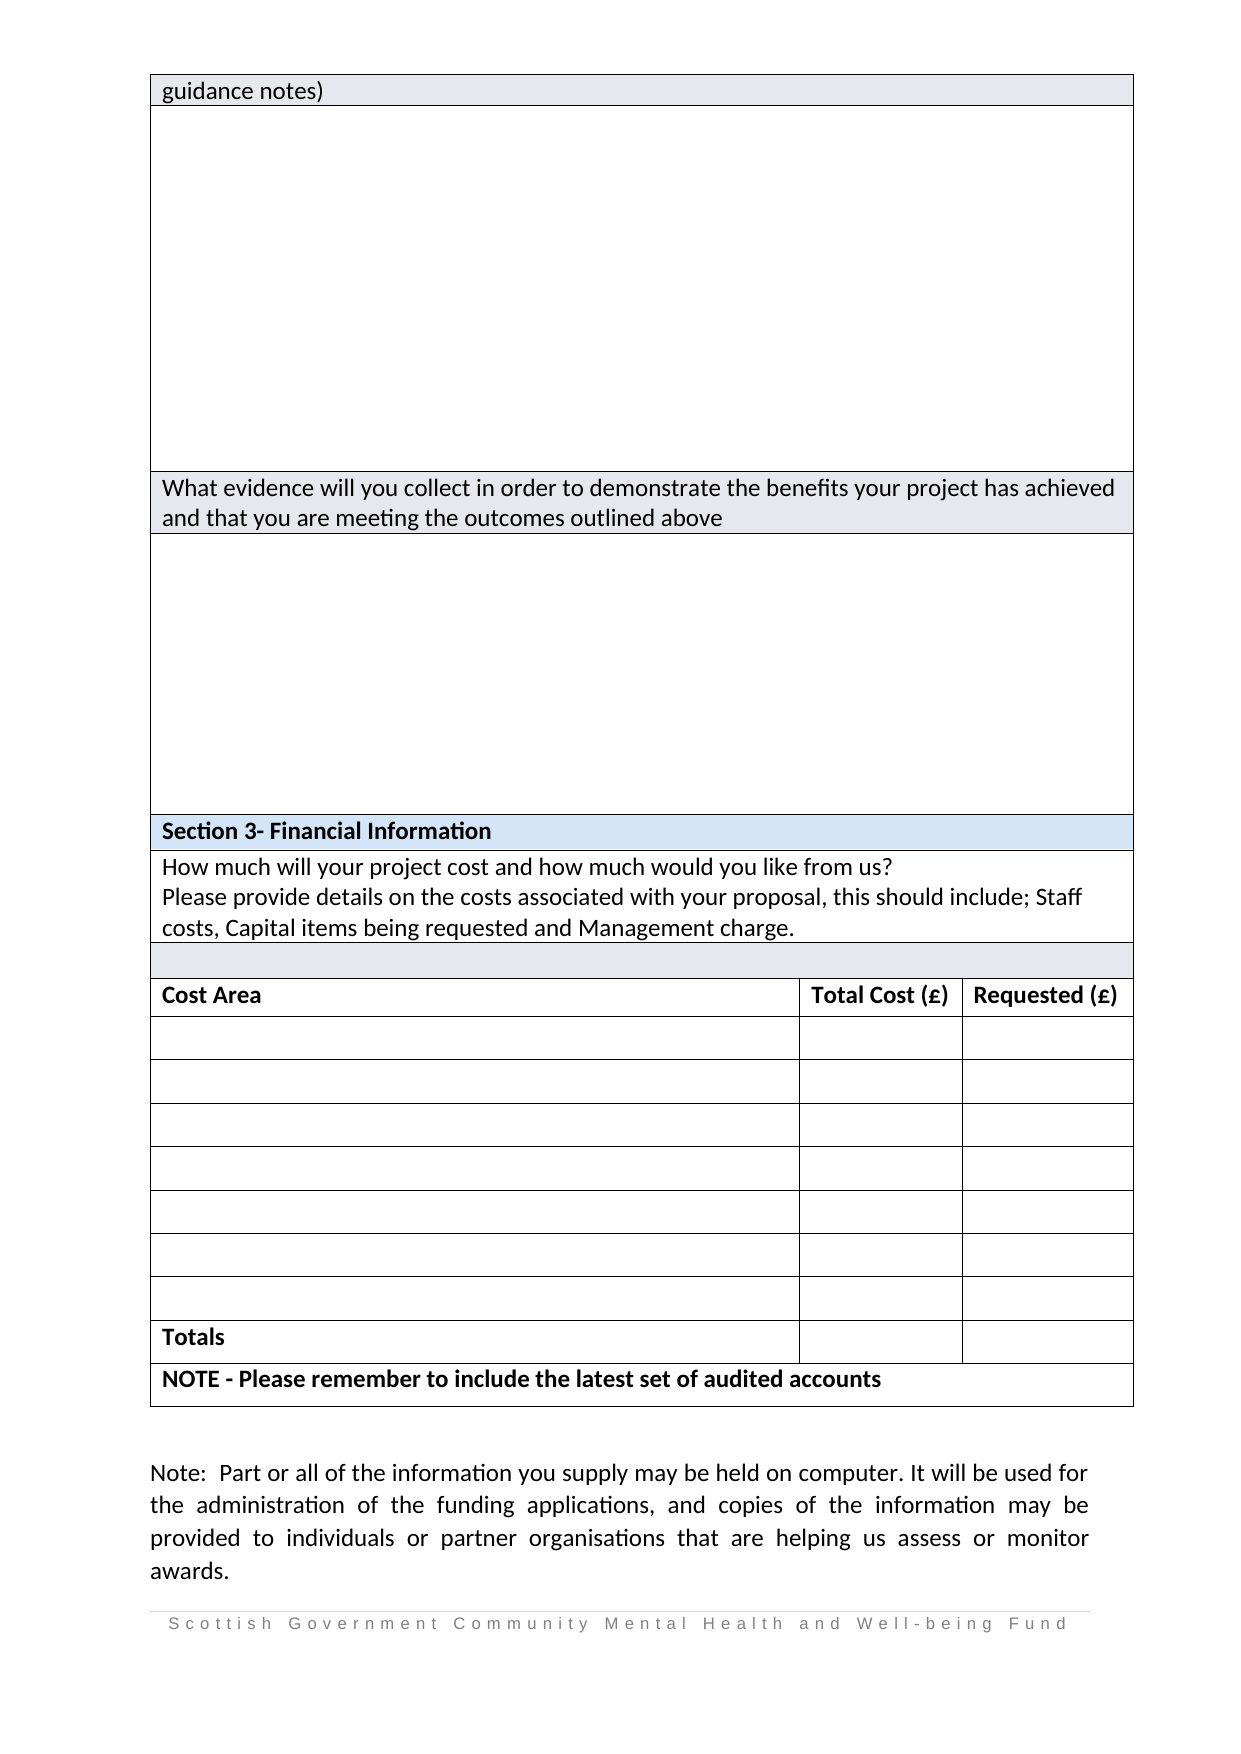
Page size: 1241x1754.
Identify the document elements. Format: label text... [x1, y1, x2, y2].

table_cell [963, 1191, 1133, 1233]
table_cell [800, 1321, 962, 1363]
table_cell [963, 1321, 1133, 1363]
table_cell [963, 1017, 1133, 1059]
table_cell [963, 1060, 1133, 1102]
table_cell [800, 1191, 962, 1233]
table_cell [800, 1147, 962, 1190]
table_cell [151, 1277, 799, 1319]
table_cell [151, 1060, 799, 1102]
table_cell [800, 1234, 962, 1276]
table_cell [963, 1147, 1133, 1190]
table_cell [963, 1104, 1133, 1146]
text Note: Part or all of the information you supply may be held on computer. It will be used for the administration of the funding applications, and copies of the information may be provided to individuals or partner organisations that are helping us assess or monitor awards. [150, 1457, 1090, 1586]
table_cell How much will your project cost and how much would you like from us? Please provide details on the costs associated with your proposal, this should include; Staff costs, Capital items being requested and Management charge. [151, 851, 1133, 942]
table_cell Cost Area [151, 979, 799, 1016]
table_cell Section 3- Financial Information [151, 815, 1133, 849]
table_cell [151, 106, 1133, 471]
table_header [151, 75, 1133, 105]
table_cell [151, 943, 1133, 978]
table_cell [800, 1060, 962, 1102]
table_cell [151, 1104, 799, 1146]
table_cell [800, 1277, 962, 1319]
table_cell [963, 1277, 1133, 1319]
table_cell [151, 1147, 799, 1190]
table_cell [151, 1234, 799, 1276]
table_cell Totals [151, 1321, 799, 1363]
table_cell What evidence will you collect in order to demonstrate the benefits your project has achieved and that you are meeting the outcomes outlined above [151, 472, 1133, 533]
table_cell [800, 1017, 962, 1059]
table_cell [963, 1234, 1133, 1276]
table_cell Requested (£) [963, 979, 1133, 1016]
table_cell [151, 534, 1133, 814]
table_cell [151, 1191, 799, 1233]
table_cell [800, 1104, 962, 1146]
table_cell [151, 1017, 799, 1059]
table_cell Total Cost (£) [800, 979, 962, 1016]
table_cell NOTE - Please remember to include the latest set of audited accounts [151, 1364, 1133, 1406]
